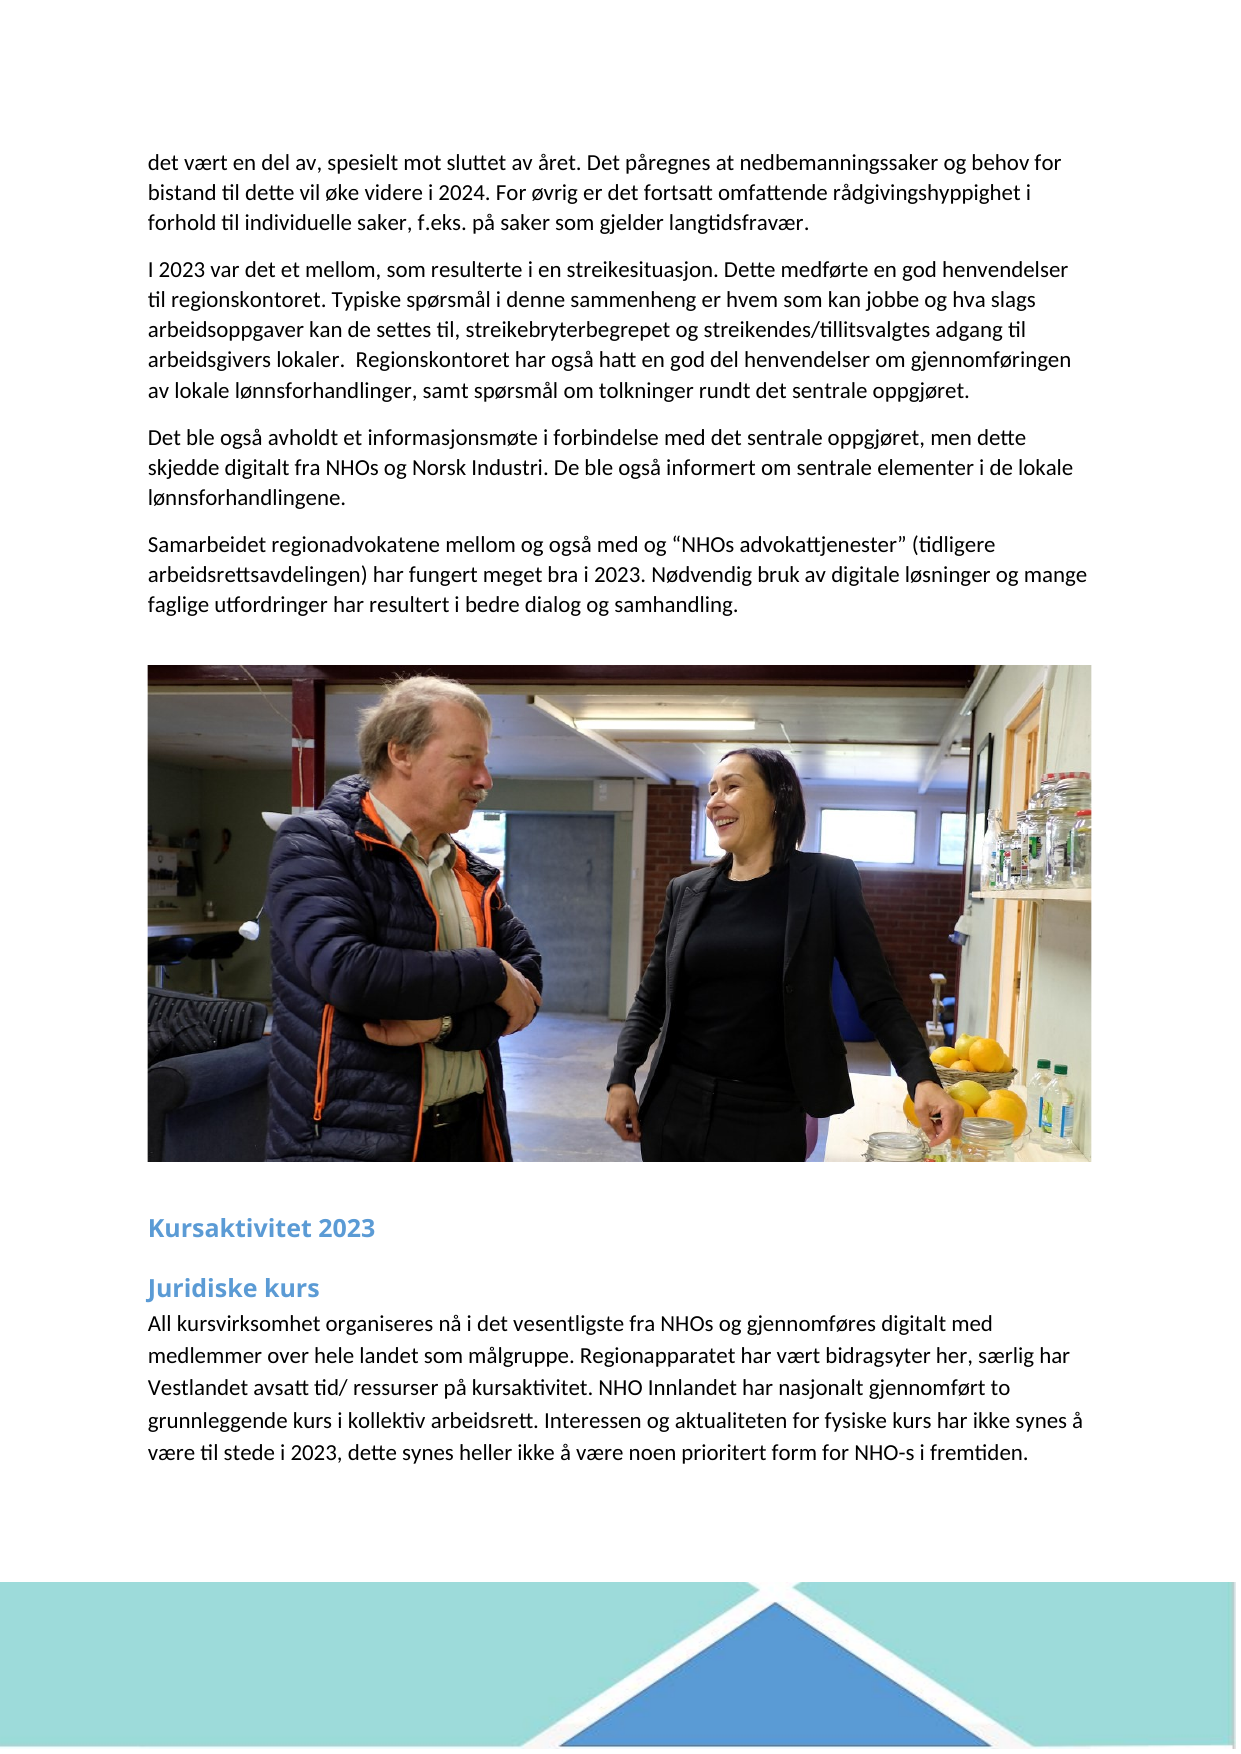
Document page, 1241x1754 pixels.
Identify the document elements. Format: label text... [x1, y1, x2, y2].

subtitle Kursaktivitet 2023 [148, 1211, 1093, 1245]
text I 2023 var det et mellom, som resulterte i en streikesituasjon. Dette medførte en god henvendelser til regionskontoret. Typiske spørsmål i denne sammenheng er hvem som kan jobbe og hva slags arbeidsoppgaver kan de settes til, streikebryterbegrepet og streikendes/tillitsvalgtes adgang til arbeidsgivers lokaler. Regionskontoret har også hatt en god del henvendelser om gjennomføringen av lokale lønnsforhandlinger, samt spørsmål om tolkninger rundt det sentrale oppgjøret. [148, 255, 1093, 404]
text Juridiske kurs All kursvirksomhet organiseres nå i det vesentligste fra NHOs og gjennomføres digitalt med medlemmer over hele landet som målgruppe. Regionapparatet har vært bidragsyter her, særlig har Vestlandet avsatt tid/ ressurser på kursaktivitet. NHO Innlandet har nasjonalt gjennomført to grunnleggende kurs i kollektiv arbeidsrett. Interessen og aktualiteten for fysiske kurs har ikke synes å være til stede i 2023, dette synes heller ikke å være noen prioritert form for NHO-s i fremtiden. [148, 1271, 1093, 1466]
text Det ble også avholdt et informasjonsmøte i forbindelse med det sentrale oppgjøret, men dette skjedde digitalt fra NHOs og Norsk Industri. De ble også informert om sentrale elementer i de lokale lønnsforhandlingene. [148, 423, 1093, 511]
picture [0, 1582, 1236, 1749]
picture [147, 665, 1092, 1162]
text Samarbeidet regionadvokatene mellom og også med og “NHOs advokattjenester” (tidligere arbeidsrettsavdelingen) har fungert meget bra i 2023. Nødvendig bruk av digitale løsninger og mange faglige utfordringer har resultert i bedre dialog og samhandling. [148, 530, 1093, 618]
